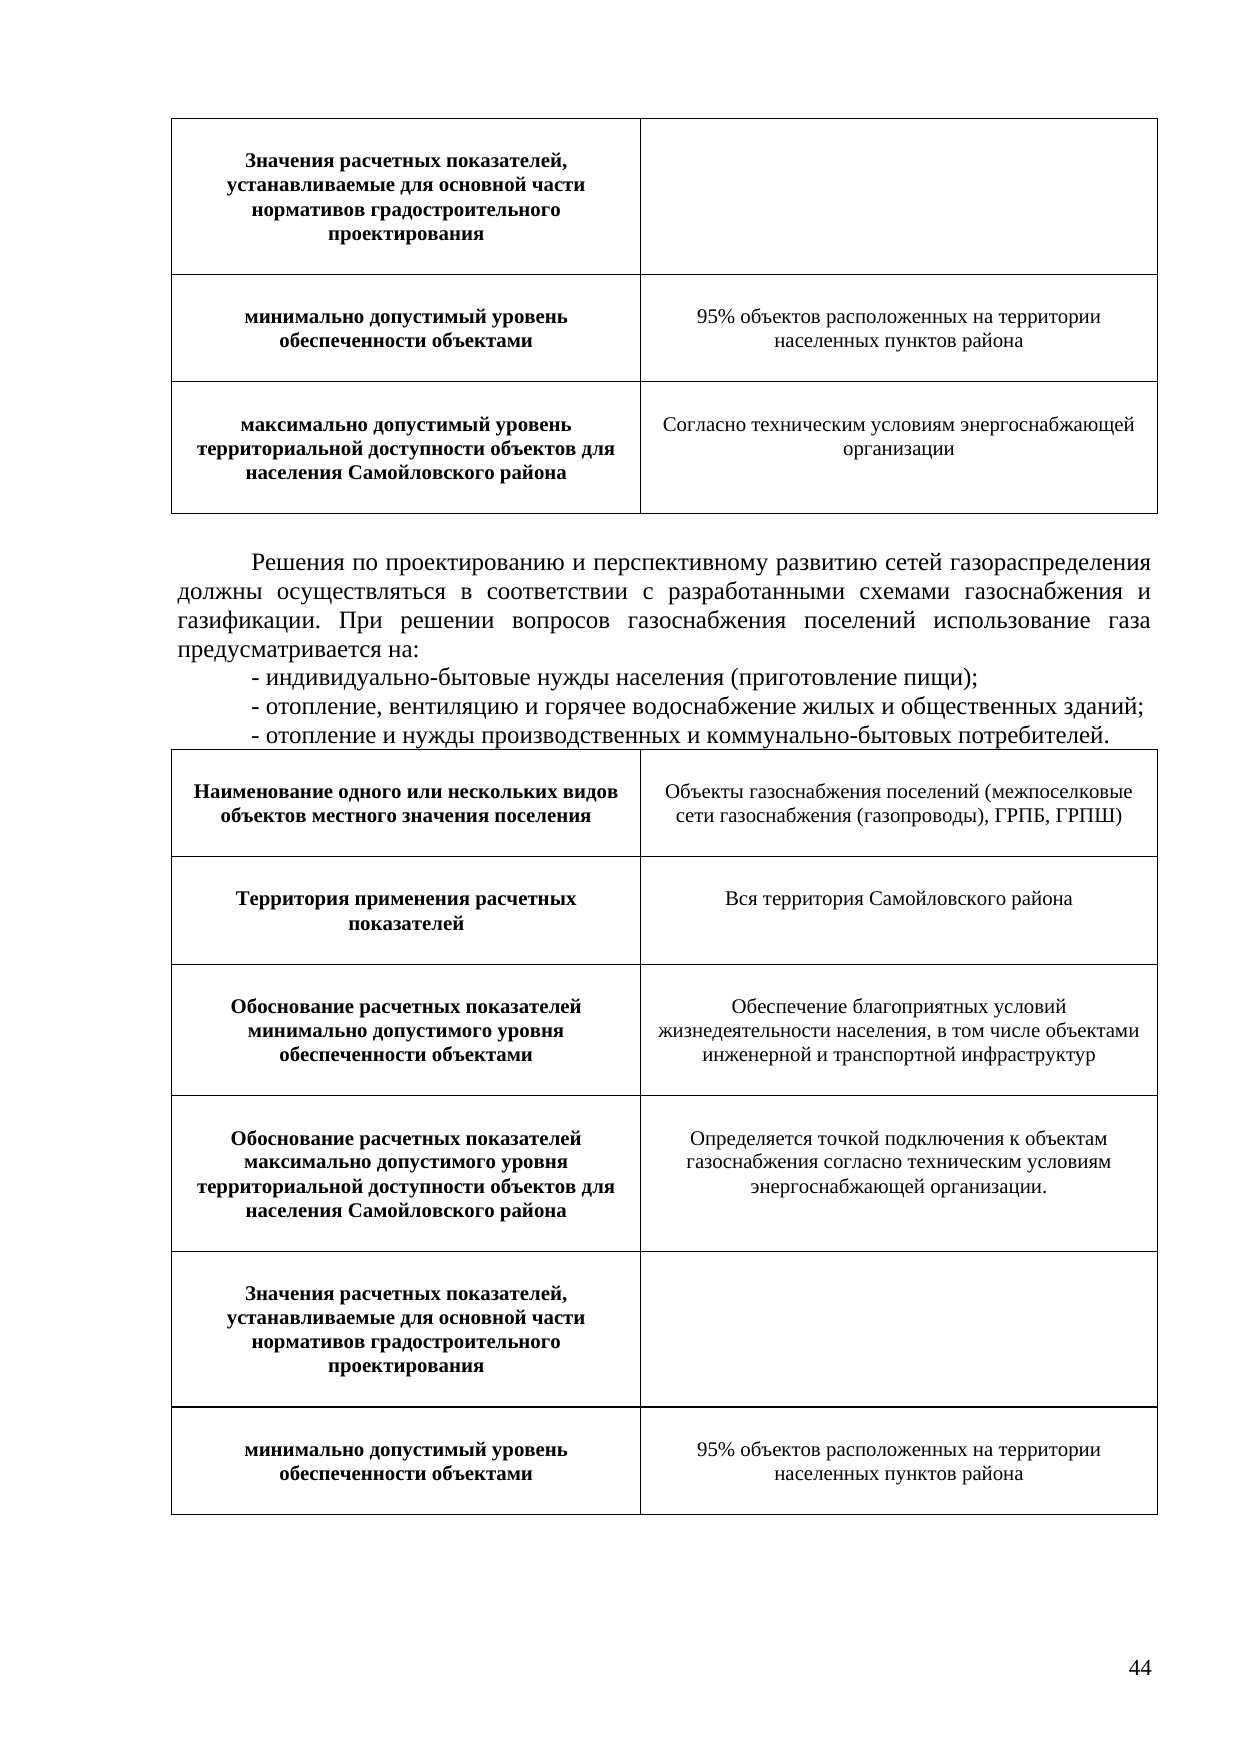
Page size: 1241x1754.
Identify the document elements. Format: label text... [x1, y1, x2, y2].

table_cell Значения расчетных показателей, устанавливаемые для основной части нормативов градостроительного проектирования [172, 1252, 640, 1406]
table_cell Территория применения расчетных показателей [172, 857, 640, 964]
table_cell [641, 1252, 1157, 1406]
table_header Объекты газоснабжения поселений (межпоселковые сети газоснабжения (газопроводы), ГРПБ, ГРПШ) [641, 750, 1157, 856]
table_cell Обеспечение благоприятных условий жизнедеятельности населения, в том числе объектами инженерной и транспортной инфраструктур [641, 965, 1157, 1095]
table_cell Вся территория Самойловского района [641, 857, 1157, 964]
table_cell Значения расчетных показателей, устанавливаемые для основной части нормативов градостроительного проектирования [172, 119, 640, 274]
table_cell [641, 119, 1157, 274]
table_cell Определяется точкой подключения к объектам газоснабжения согласно техническим условиям энергоснабжающей организации. [641, 1096, 1157, 1251]
table_cell Согласно техническим условиям энергоснабжающей организации [641, 382, 1157, 513]
text - индивидуально-бытовые нужды населения (приготовление пищи); [177, 662, 1152, 691]
text - отопление и нужды производственных и коммунально-бытовых потребителей. [177, 720, 1152, 749]
table_cell Обоснование расчетных показателей минимально допустимого уровня обеспеченности объектами [172, 965, 640, 1095]
table_cell Обоснование расчетных показателей максимально допустимого уровня территориальной доступности объектов для населения Самойловского района [172, 1096, 640, 1251]
text Решения по проектированию и перспективному развитию сетей газораспределения должны осуществляться в соответствии с разработанными схемами газоснабжения и газификации. При решении вопросов газоснабжения поселений использование газа предусматривается на: [177, 547, 1152, 662]
table_cell максимально допустимый уровень территориальной доступности объектов для населения Самойловского района [172, 382, 640, 513]
text - отопление, вентиляцию и горячее водоснабжение жилых и общественных зданий; [177, 691, 1152, 720]
table_cell минимально допустимый уровень обеспеченности объектами [172, 275, 640, 381]
table_header Наименование одного или нескольких видов объектов местного значения поселения [172, 750, 640, 856]
table_cell минимально допустимый уровень обеспеченности объектами [172, 1408, 640, 1514]
table_cell 95% объектов расположенных на территории населенных пунктов района [641, 1408, 1157, 1514]
table_cell 95% объектов расположенных на территории населенных пунктов района [641, 275, 1157, 381]
